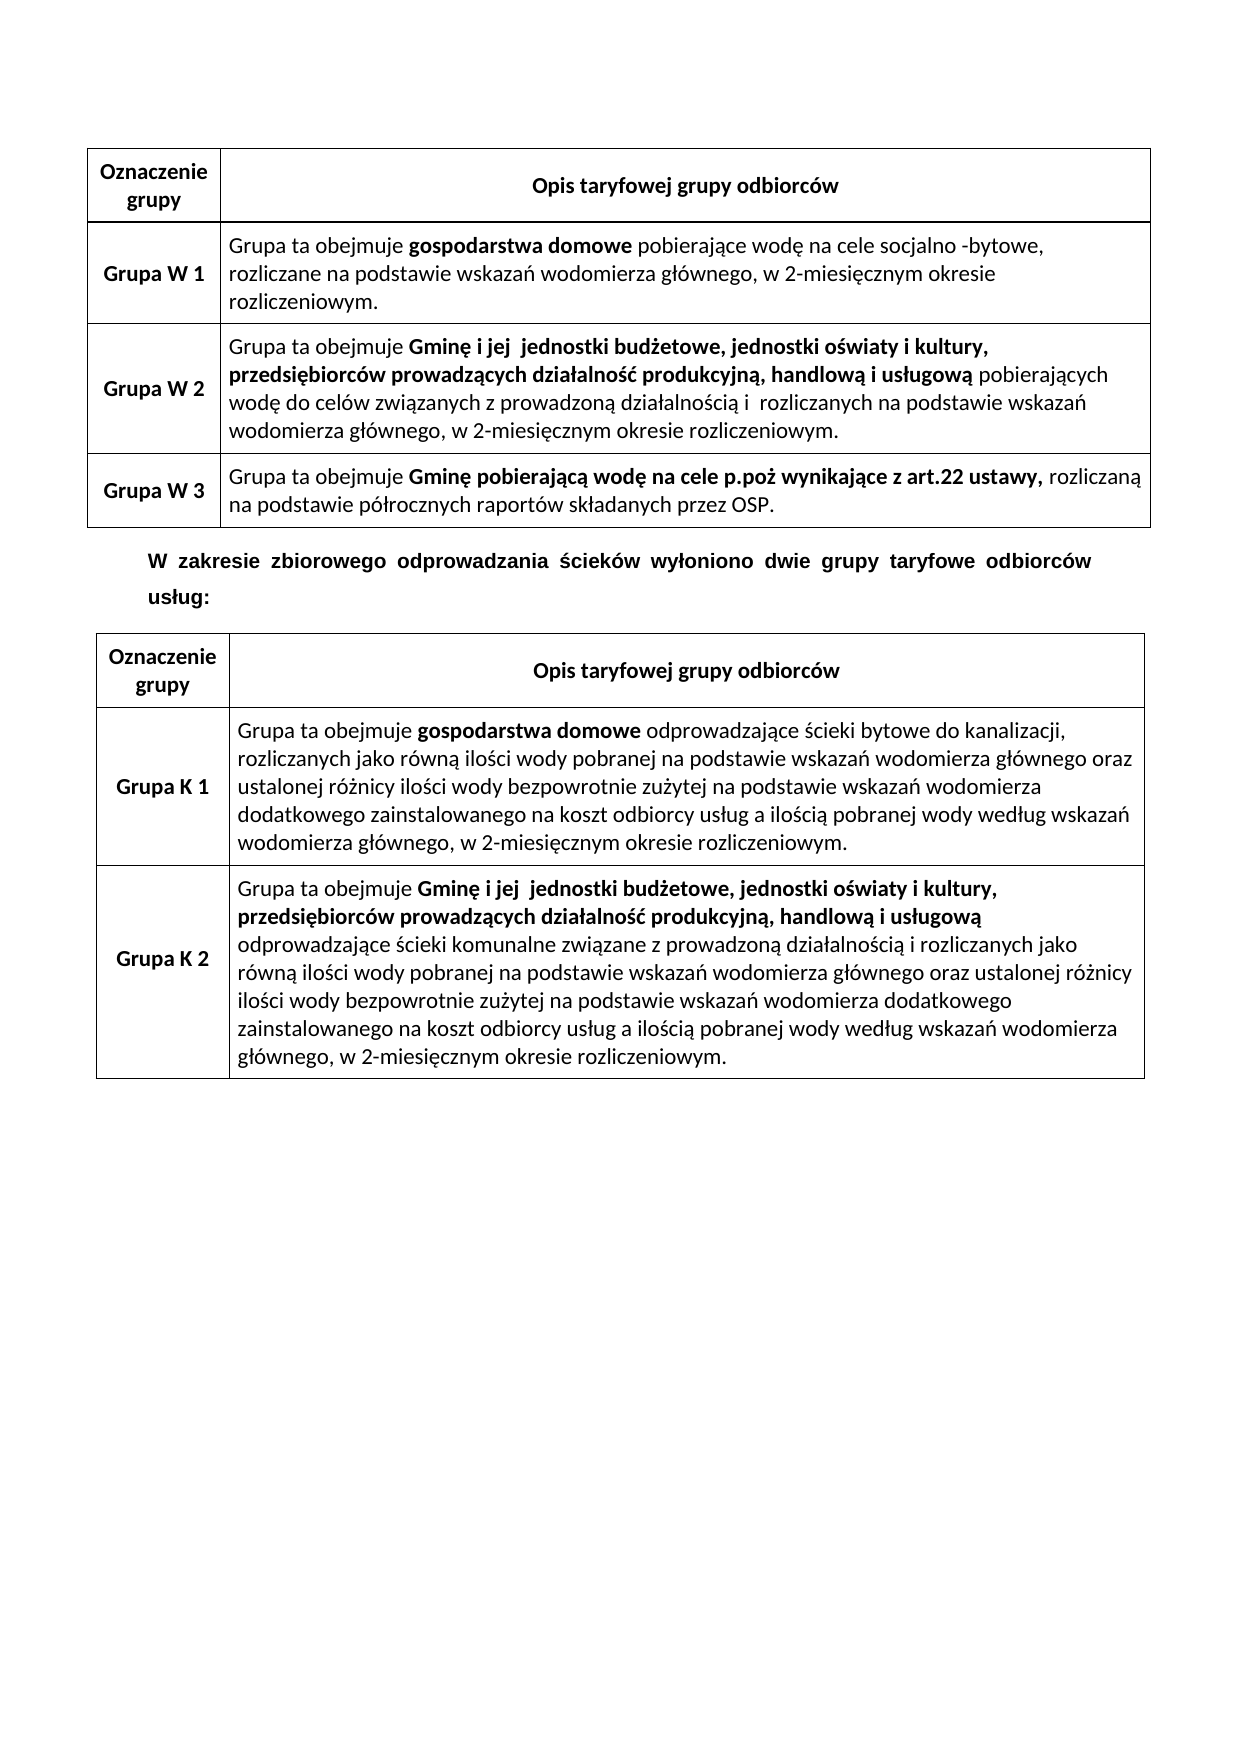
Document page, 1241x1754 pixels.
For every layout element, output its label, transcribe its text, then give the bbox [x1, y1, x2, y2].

table_header Opis taryfowej grupy odbiorców [221, 149, 1150, 221]
text W zakresie zbiorowego odprowadzania ścieków wyłoniono dwie grupy taryfowe odbiorców usług: [148, 548, 1093, 608]
table_header Oznaczenie grupy [97, 634, 229, 707]
table_header Opis taryfowej grupy odbiorców [230, 634, 1144, 707]
table_cell Grupa ta obejmuje gospodarstwa domowe pobierające wodę na cele socjalno -bytowe, rozliczane na podstawie wskazań wodomierza głównego, w 2-miesięcznym okresie rozliczeniowym. [221, 223, 1150, 323]
table_cell Grupa W 1 [88, 223, 220, 323]
table_cell Grupa K 1 [97, 708, 229, 864]
table_cell Grupa W 2 [88, 324, 220, 453]
table_cell Grupa ta obejmuje Gminę i jej jednostki budżetowe, jednostki oświaty i kultury, przedsiębiorców prowadzących działalność produkcyjną, handlową i usługową pobierających wodę do celów związanych z prowadzoną działalnością i rozliczanych na podstawie wskazań wodomierza głównego, w 2-miesięcznym okresie rozliczeniowym. [221, 324, 1150, 453]
table_cell Grupa K 2 [97, 866, 229, 1078]
table_cell Grupa ta obejmuje gospodarstwa domowe odprowadzające ścieki bytowe do kanalizacji, rozliczanych jako równą ilości wody pobranej na podstawie wskazań wodomierza głównego oraz ustalonej różnicy ilości wody bezpowrotnie zużytej na podstawie wskazań wodomierza dodatkowego zainstalowanego na koszt odbiorcy usług a ilością pobranej wody według wskazań wodomierza głównego, w 2-miesięcznym okresie rozliczeniowym. [230, 708, 1144, 864]
table_cell Grupa ta obejmuje Gminę pobierającą wodę na cele p.poż wynikające z art.22 ustawy, rozliczaną na podstawie półrocznych raportów składanych przez OSP. [221, 454, 1150, 527]
table_cell Grupa ta obejmuje Gminę i jej jednostki budżetowe, jednostki oświaty i kultury, przedsiębiorców prowadzących działalność produkcyjną, handlową i usługową odprowadzające ścieki komunalne związane z prowadzoną działalnością i rozliczanych jako równą ilości wody pobranej na podstawie wskazań wodomierza głównego oraz ustalonej różnicy ilości wody bezpowrotnie zużytej na podstawie wskazań wodomierza dodatkowego zainstalowanego na koszt odbiorcy usług a ilością pobranej wody według wskazań wodomierza głównego, w 2-miesięcznym okresie rozliczeniowym. [230, 866, 1144, 1078]
table_cell Grupa W 3 [88, 454, 220, 527]
table_header Oznaczenie grupy [88, 149, 220, 221]
